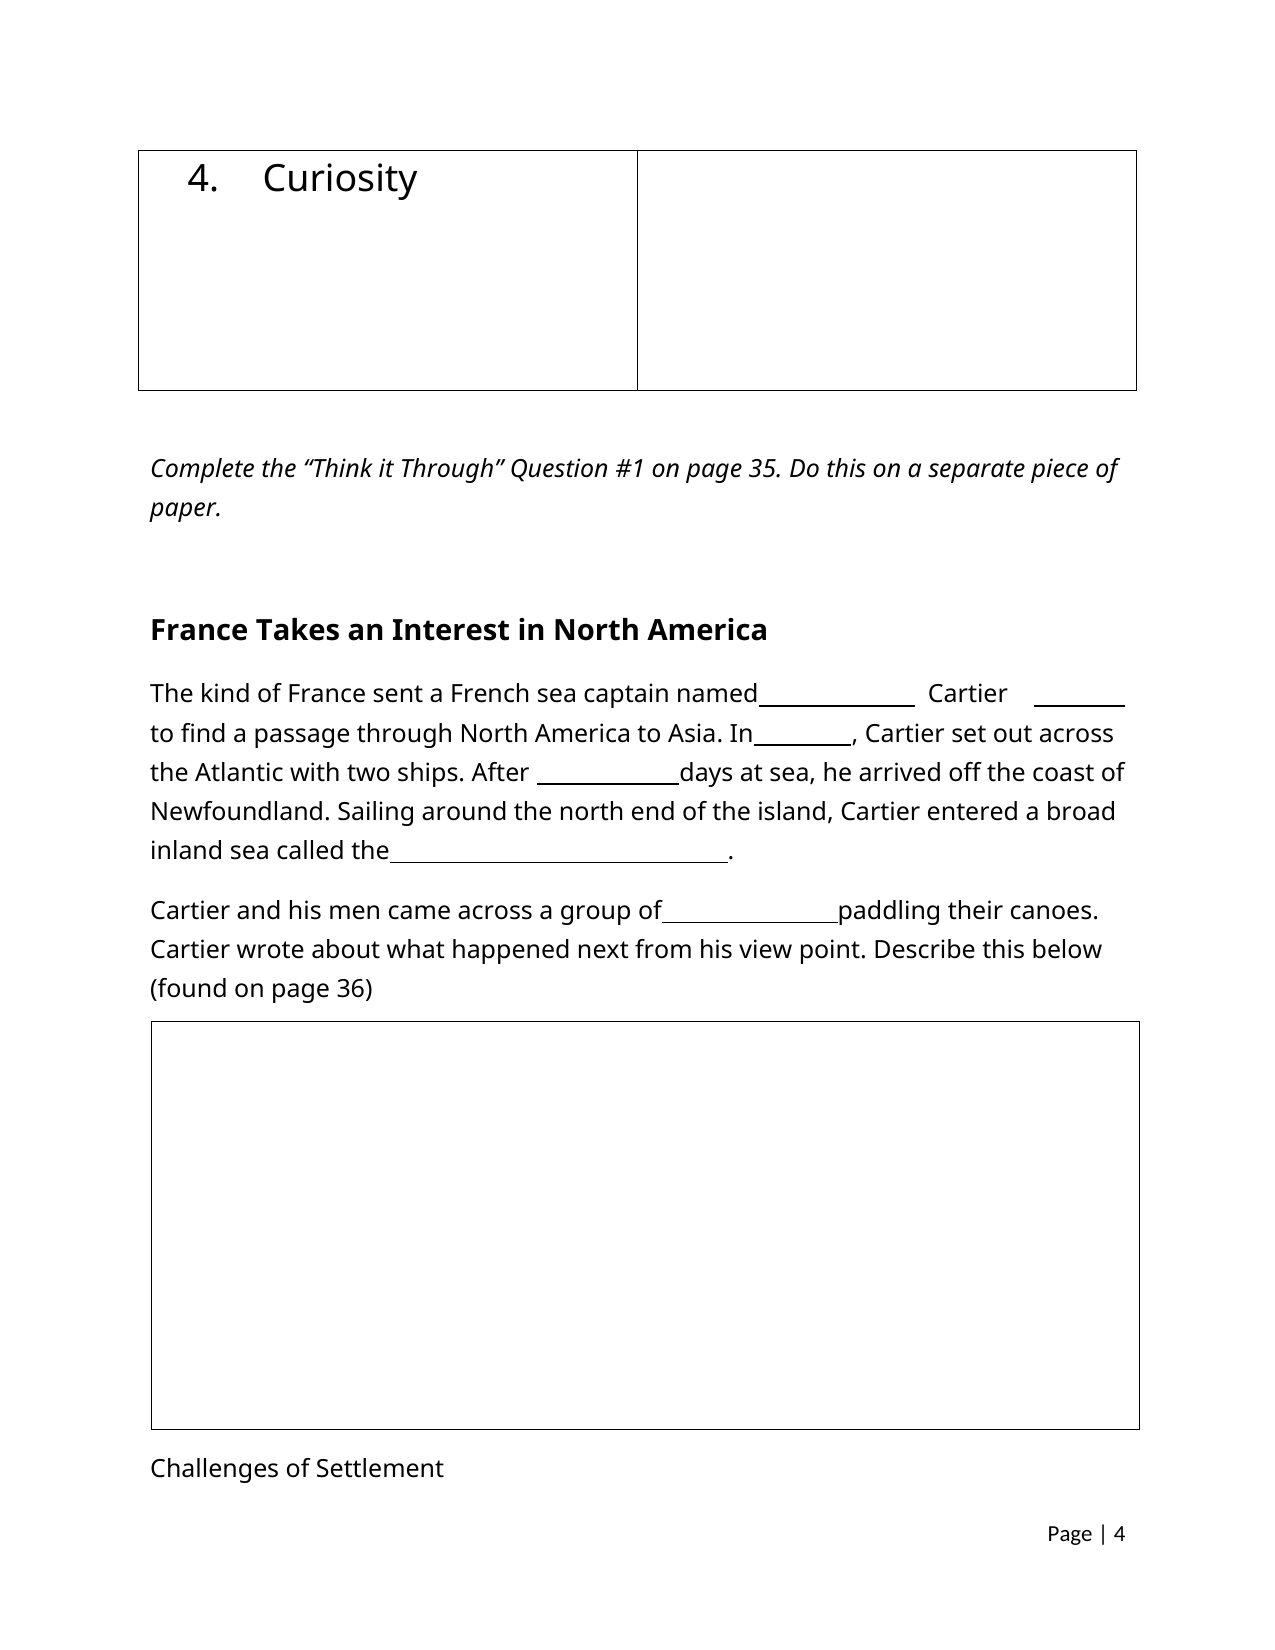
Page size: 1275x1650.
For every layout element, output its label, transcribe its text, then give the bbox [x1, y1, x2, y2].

text Complete the “Think it Through” Question #1 on page 35. Do this on a separate piece of paper. [150, 451, 1125, 524]
text Challenges of Settlement [150, 1451, 1125, 1485]
text Cartier and his men came across a group of paddling their canoes. Cartier wrote about what happened next from his view point. Describe this below (found on page 36) [150, 893, 1125, 1005]
text France Takes an Interest in North America [150, 610, 1125, 649]
text The kind of France sent a French sea captain named Cartier to find a passage through North America to Asia. In , Cartier set out across the Atlantic with two ships. After days at sea, he arrived off the coast of Newfoundland. Sailing around the north end of the island, Cartier entered a broad inland sea called the . [150, 676, 1125, 867]
table_cell Curiosity [139, 151, 637, 389]
table_cell [638, 151, 1136, 389]
